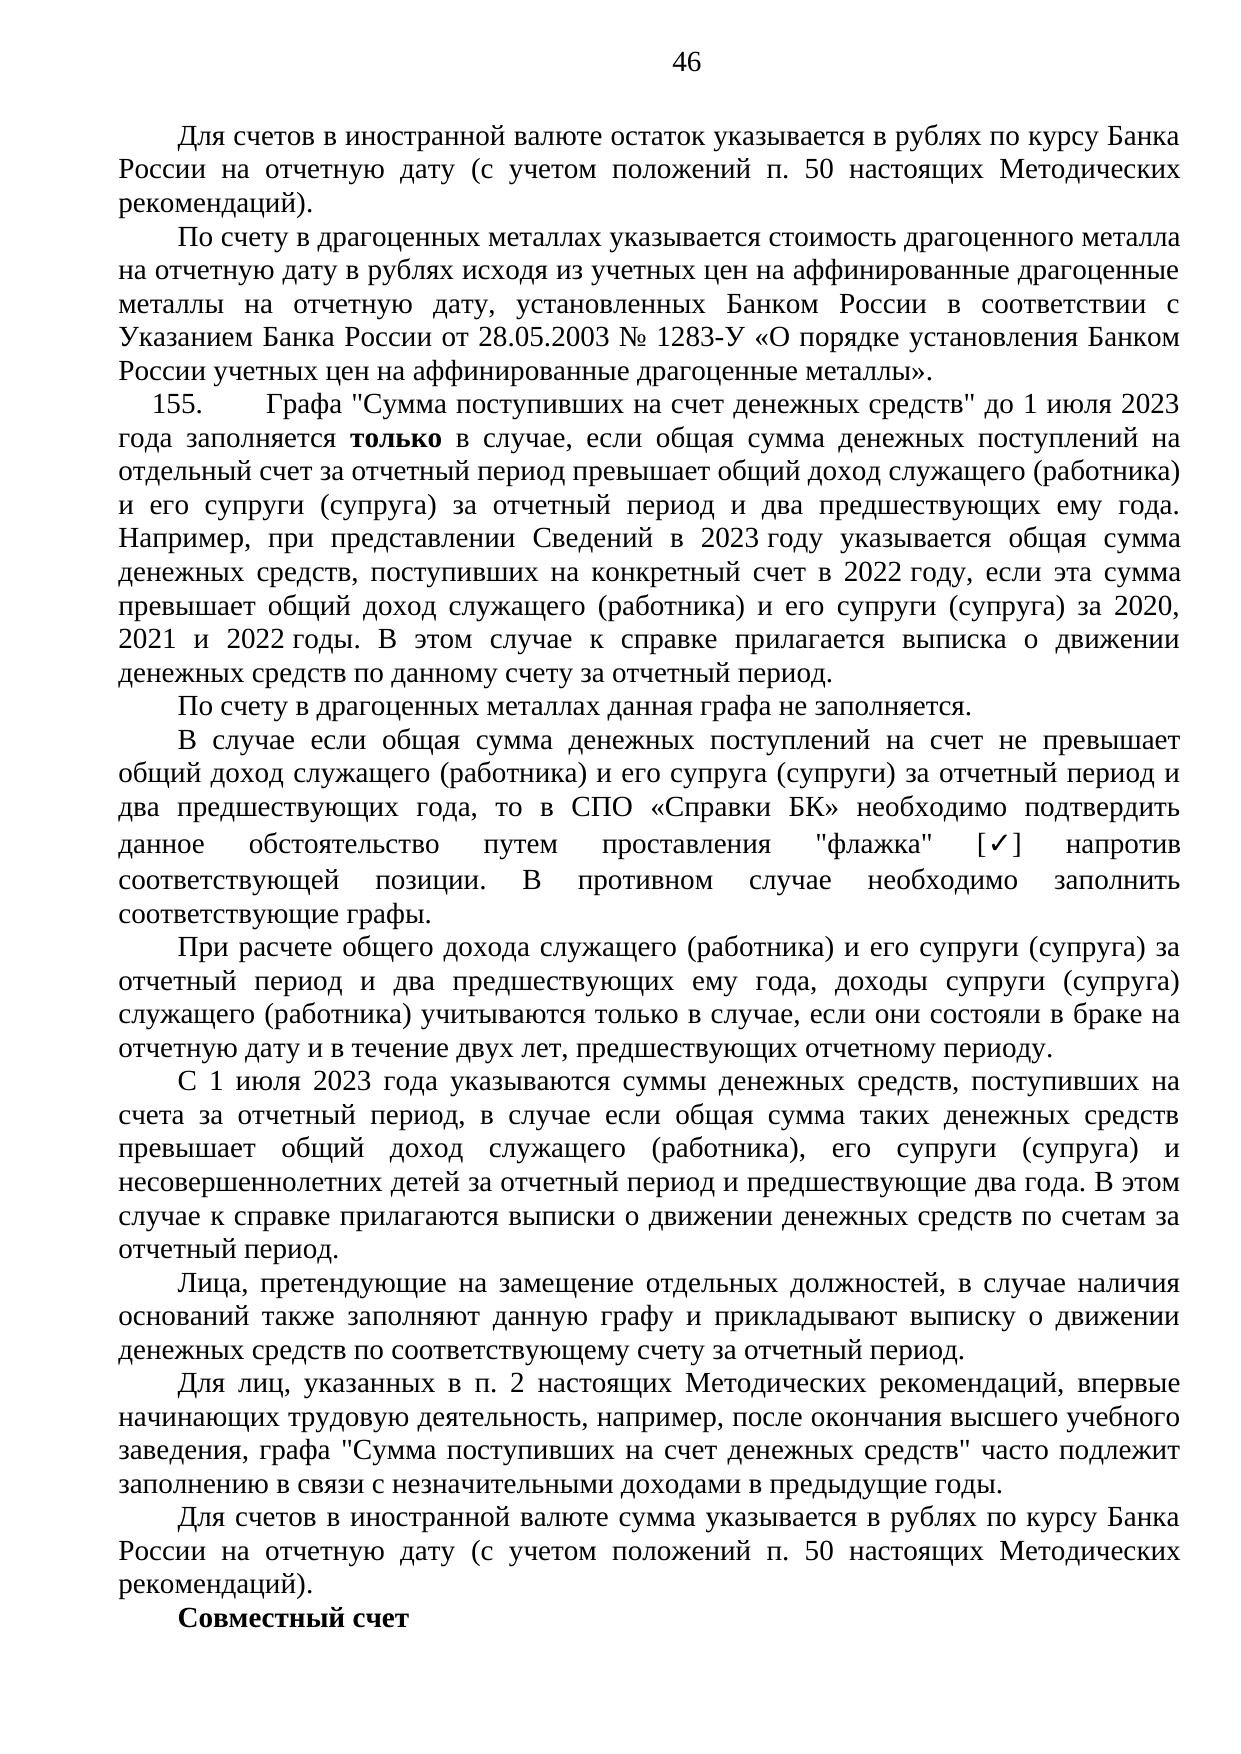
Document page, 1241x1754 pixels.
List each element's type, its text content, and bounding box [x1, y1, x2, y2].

list Совместный счет [118, 1600, 1181, 1634]
list Для счетов в иностранной валюте сумма указывается в рублях по курсу Банка России на отчетную дату (с учетом положений п. 50 настоящих Методических рекомендаций). [118, 1499, 1181, 1600]
text При расчете общего дохода служащего (работника) и его супруги (супруга) за отчетный период и два предшествующих ему года, доходы супруги (супруга) служащего (работника) учитываются только в случае, если они состояли в браке на отчетную дату и в течение двух лет, предшествующих отчетному периоду. [118, 929, 1181, 1063]
text Лица, претендующие на замещение отдельных должностей, в случае наличия оснований также заполняют данную графу и прикладывают выписку о движении денежных средств по соответствующему счету за отчетный период. [118, 1265, 1181, 1365]
list Графа "Сумма поступивших на счет денежных средств" до 1 июля 2023 года заполняется только в случае, если общая сумма денежных поступлений на отдельный счет за отчетный период превышает общий доход служащего (работника) и его супруги (супруга) за отчетный период и два предшествующих ему года. Например, при представлении Сведений в 2023 году указывается общая сумма денежных средств, поступивших на конкретный счет в 2022 году, если эта сумма превышает общий доход служащего (работника) и его супруги (супруга) за 2020, 2021 и 2022 годы. В этом случае к справке прилагается выписка о движении денежных средств по данному счету за отчетный период. [118, 386, 1181, 688]
text В случае если общая сумма денежных поступлений на счет не превышает общий доход служащего (работника) и его супруга (супруги) за отчетный период и два предшествующих года, то в СПО «Справки БК» необходимо подтвердить данное обстоятельство путем проставления "флажка" [✓] напротив соответствующей позиции. В противном случае необходимо заполнить соответствующие графы. [118, 722, 1181, 929]
text С 1 июля 2023 года указываются суммы денежных средств, поступивших на счета за отчетный период, в случае если общая сумма таких денежных средств превышает общий доход служащего (работника), его супруги (супруга) и несовершеннолетних детей за отчетный период и предшествующие два года. В этом случае к справке прилагаются выписки о движении денежных средств по счетам за отчетный период. [118, 1063, 1181, 1265]
list Для счетов в иностранной валюте остаток указывается в рублях по курсу Банка России на отчетную дату (с учетом положений п. 50 настоящих Методических рекомендаций). [118, 118, 1181, 219]
list По счету в драгоценных металлах указывается стоимость драгоценного металла на отчетную дату в рублях исходя из учетных цен на аффинированные драгоценные металлы на отчетную дату, установленных Банком России в соответствии с Указанием Банка России от 28.05.2003 № 1283-У «О порядке установления Банком России учетных цен на аффинированные драгоценные металлы». [118, 219, 1181, 386]
text По счету в драгоценных металлах данная графа не заполняется. [118, 688, 1181, 722]
list Для лиц, указанных в п. 2 настоящих Методических рекомендаций, впервые начинающих трудовую деятельность, например, после окончания высшего учебного заведения, графа "Сумма поступивших на счет денежных средств" часто подлежит заполнению в связи с незначительными доходами в предыдущие годы. [118, 1365, 1181, 1499]
